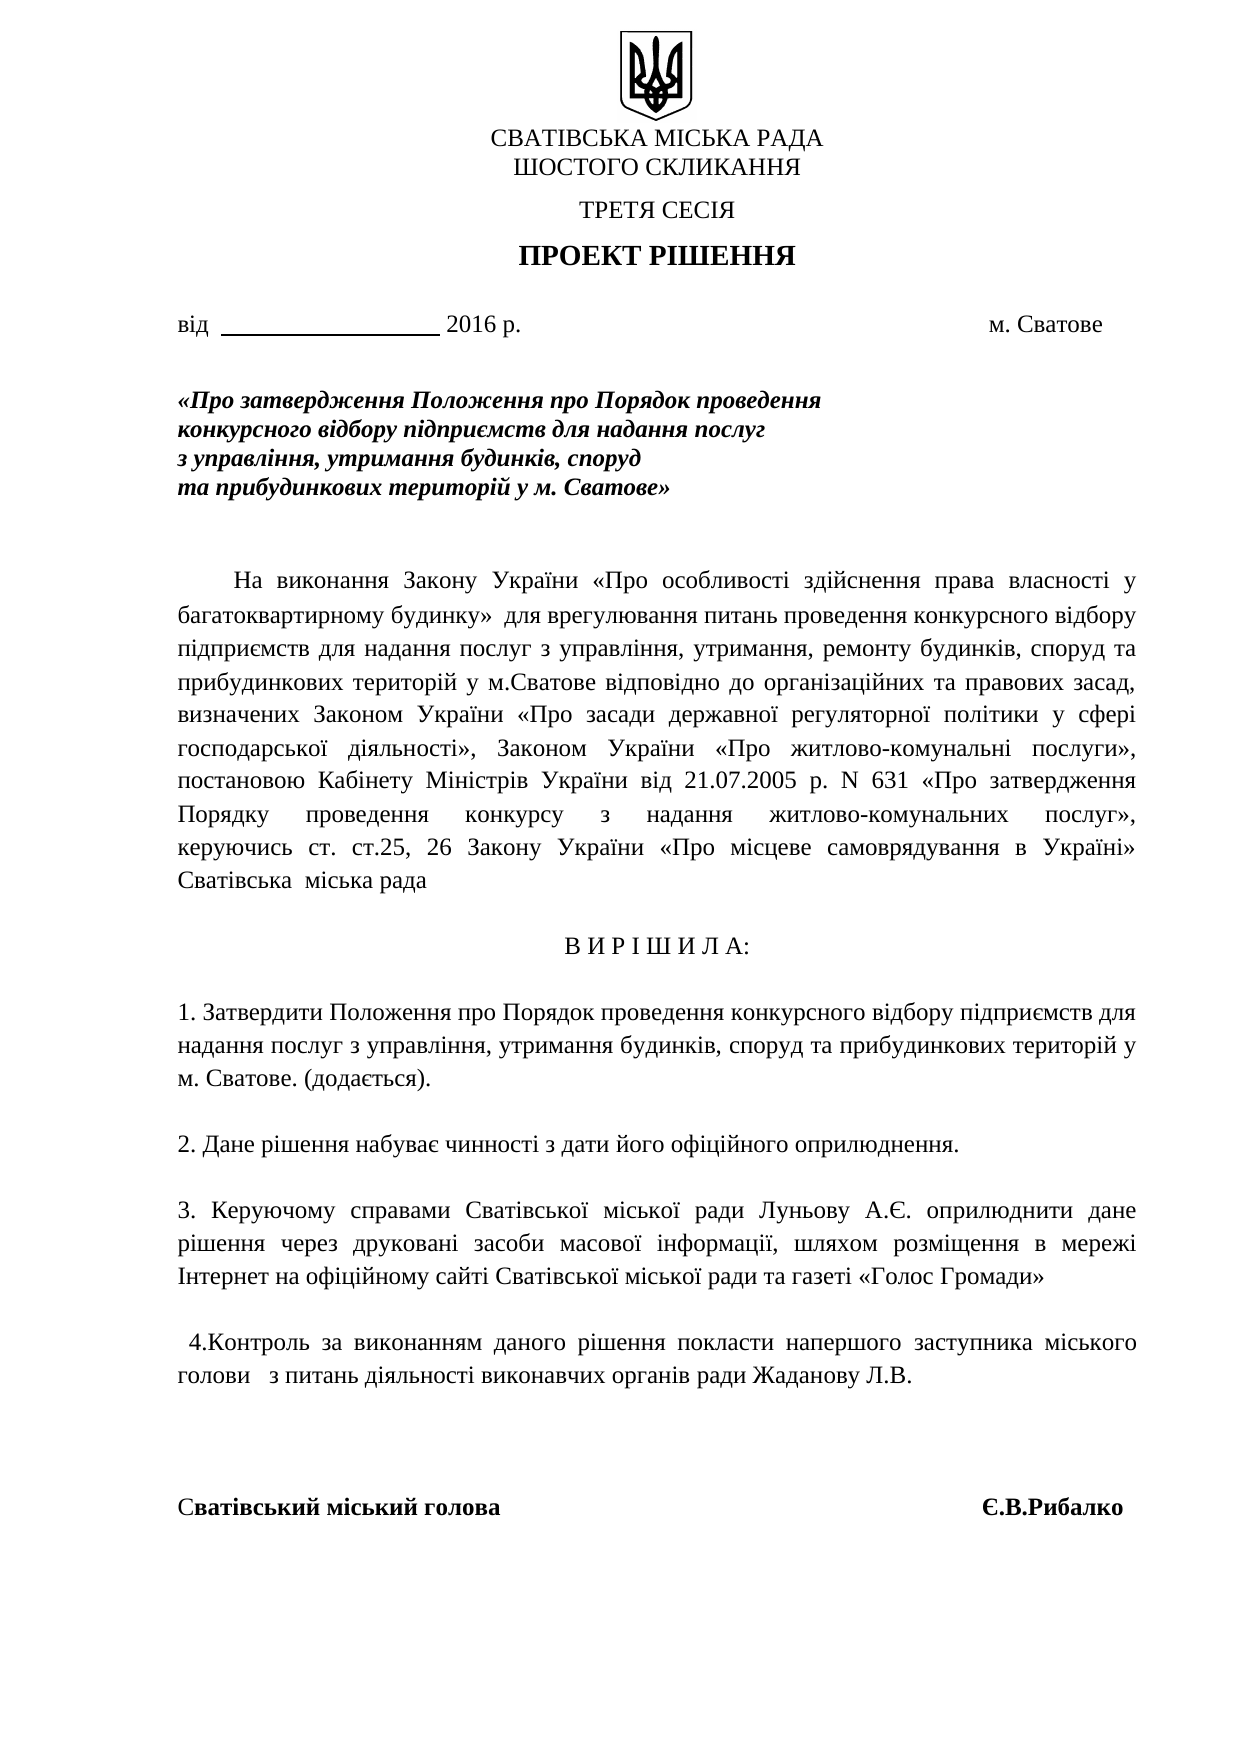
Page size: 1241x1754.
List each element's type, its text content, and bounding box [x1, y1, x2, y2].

subtitle СВАТІВСЬКА МІСЬКА РАДА [177, 123, 1137, 152]
text Сватівський міський голова Є.В.Рибалко [177, 1492, 1137, 1521]
text «Про затвердження Положення про Порядок проведення [177, 385, 1137, 414]
text ПРОЕКТ РІШЕННЯ [177, 238, 1137, 272]
picture [617, 29, 697, 123]
text 3. Керуючому справами Сватівської міської ради Луньову А.Є. оприлюднити дане рішення через друковані засоби масової інформації, шляхом розміщення в мережі Інтернет на офіційному сайті Сватівської міської ради та газеті «Голос Громади» [177, 1195, 1137, 1290]
text конкурсного відбору підприємств для надання послуг [177, 414, 1137, 443]
text На виконання Закону України «Про особливості здійснення права власності у багатоквартирному будинку» для врегулювання питань проведення конкурсного відбору підприємств для надання послуг з управління, утримання, ремонту будинків, споруд та прибудинкових територій у м.Сватове відповідно до організаційних та правових засад, визначених Законом України «Про засади державної регуляторної політики у сфері господарської діяльності», Законом України «Про житлово-комунальні послуги», постановою Кабінету Міністрів України від 21.07.2005 р. N 631 «Про затвердження Порядку проведення конкурсу з надання житлово-комунальних послуг», керуючись ст. ст.25, 26 Закону України «Про місцеве самоврядування в Україні» Сватівська міська рада [177, 566, 1137, 893]
text В И Р І Ш И Л А: [177, 931, 1137, 959]
text та прибудинкових територій у м. Сватове» [177, 472, 1137, 500]
text 2. Дане рішення набуває чинності з дати його офіційного оприлюднення. [177, 1129, 1137, 1158]
text 4.Контроль за виконанням даного рішення покласти напершого заступника міського голови з питань діяльності виконавчих органів ради Жаданову Л.В. [177, 1327, 1137, 1389]
text ТРЕТЯ СЕСІЯ [177, 195, 1137, 224]
text ШОСТОГО СКЛИКАННЯ [177, 152, 1137, 181]
text від 2016 р. м. Сватове [177, 309, 1137, 338]
text з управління, утримання будинків, споруд [177, 443, 1137, 472]
text 1. Затвердити Положення про Порядок проведення конкурсного відбору підприємств для надання послуг з управління, утримання будинків, споруд та прибудинкових територій у м. Сватове. (додається). [177, 997, 1137, 1092]
